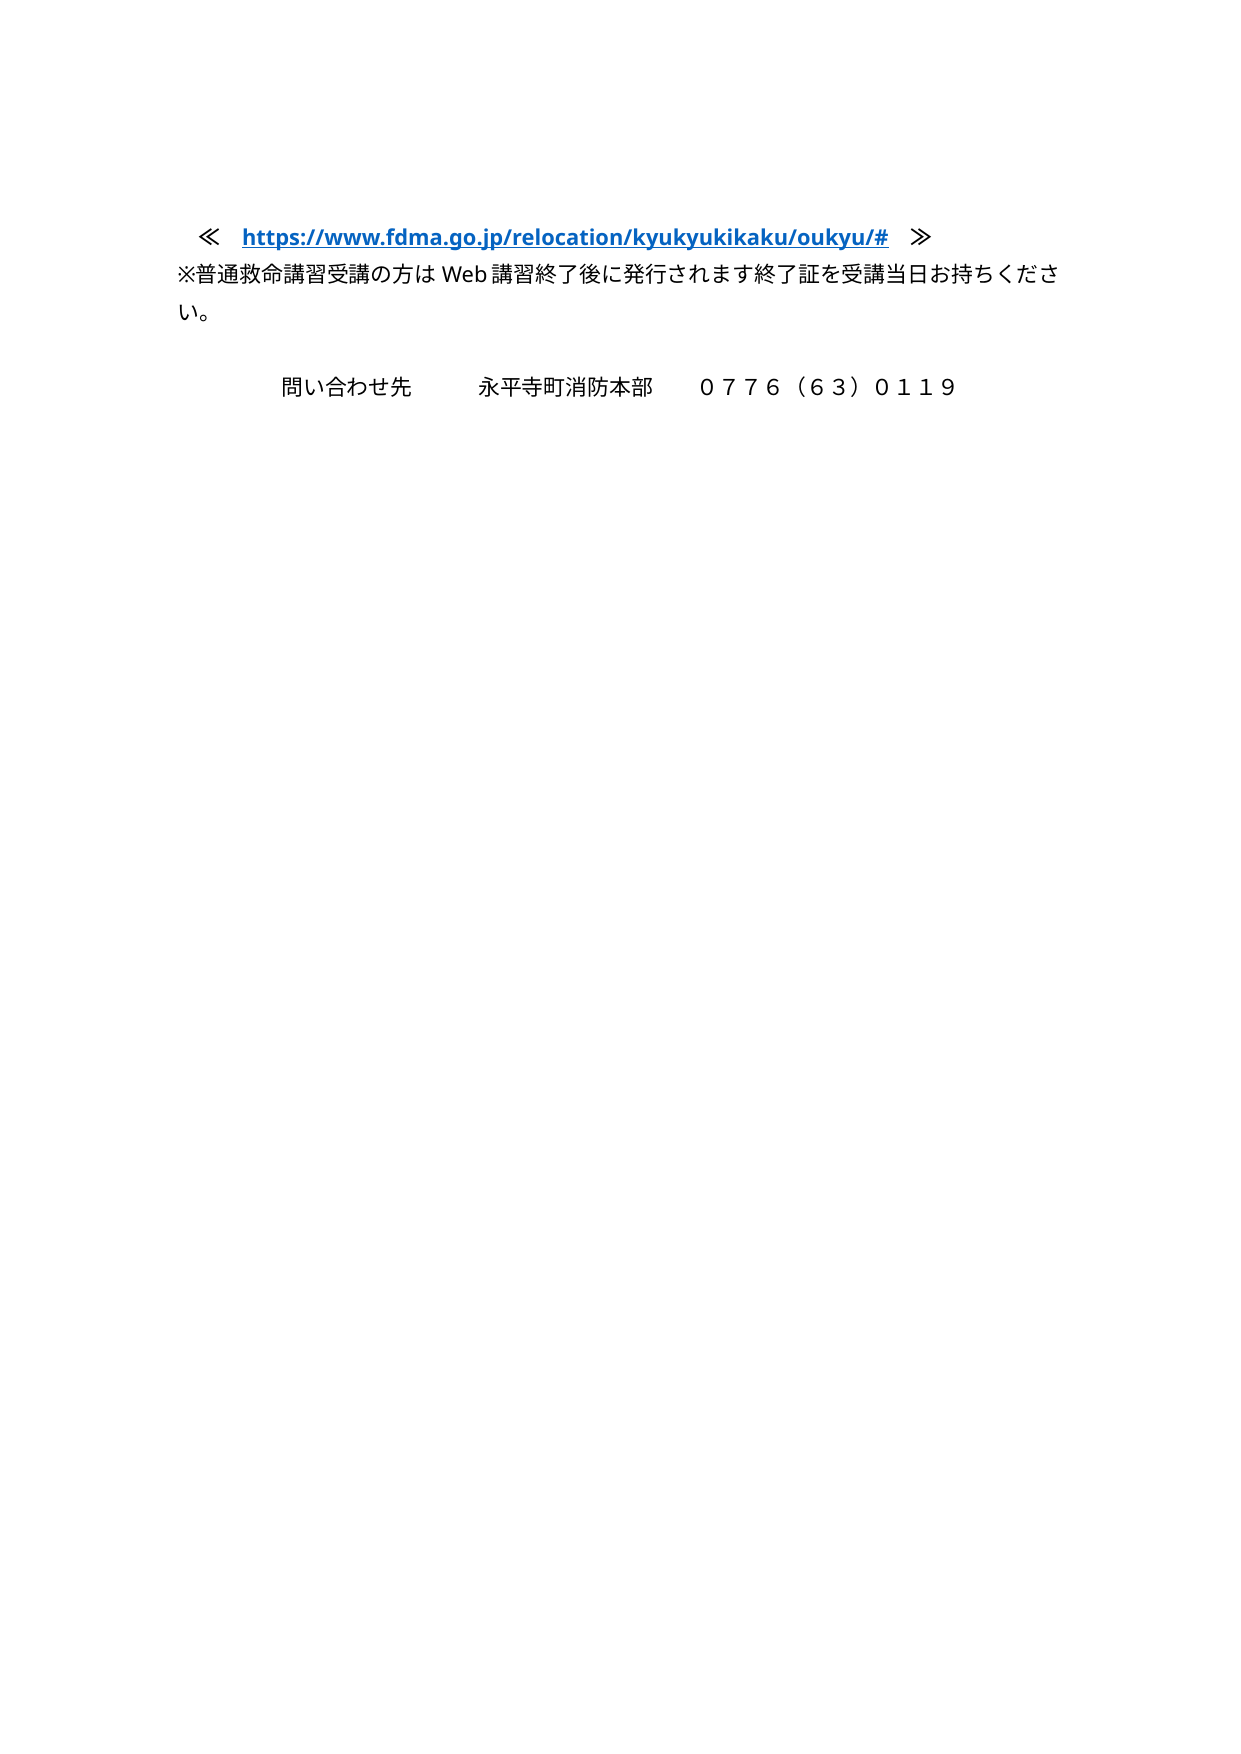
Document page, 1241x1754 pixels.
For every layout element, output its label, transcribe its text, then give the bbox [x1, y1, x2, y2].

text ≪ https://www.fdma.go.jp/relocation/kyukyukikaku/oukyu/# ≫ [177, 217, 1063, 254]
text ※普通救命講習受講の方はWeb講習終了後に発行されます終了証を受講当日お持ちください。 [177, 254, 1063, 329]
text 問い合わせ先 永平寺町消防本部 ０７７６（６３）０１１９ [177, 367, 1063, 404]
